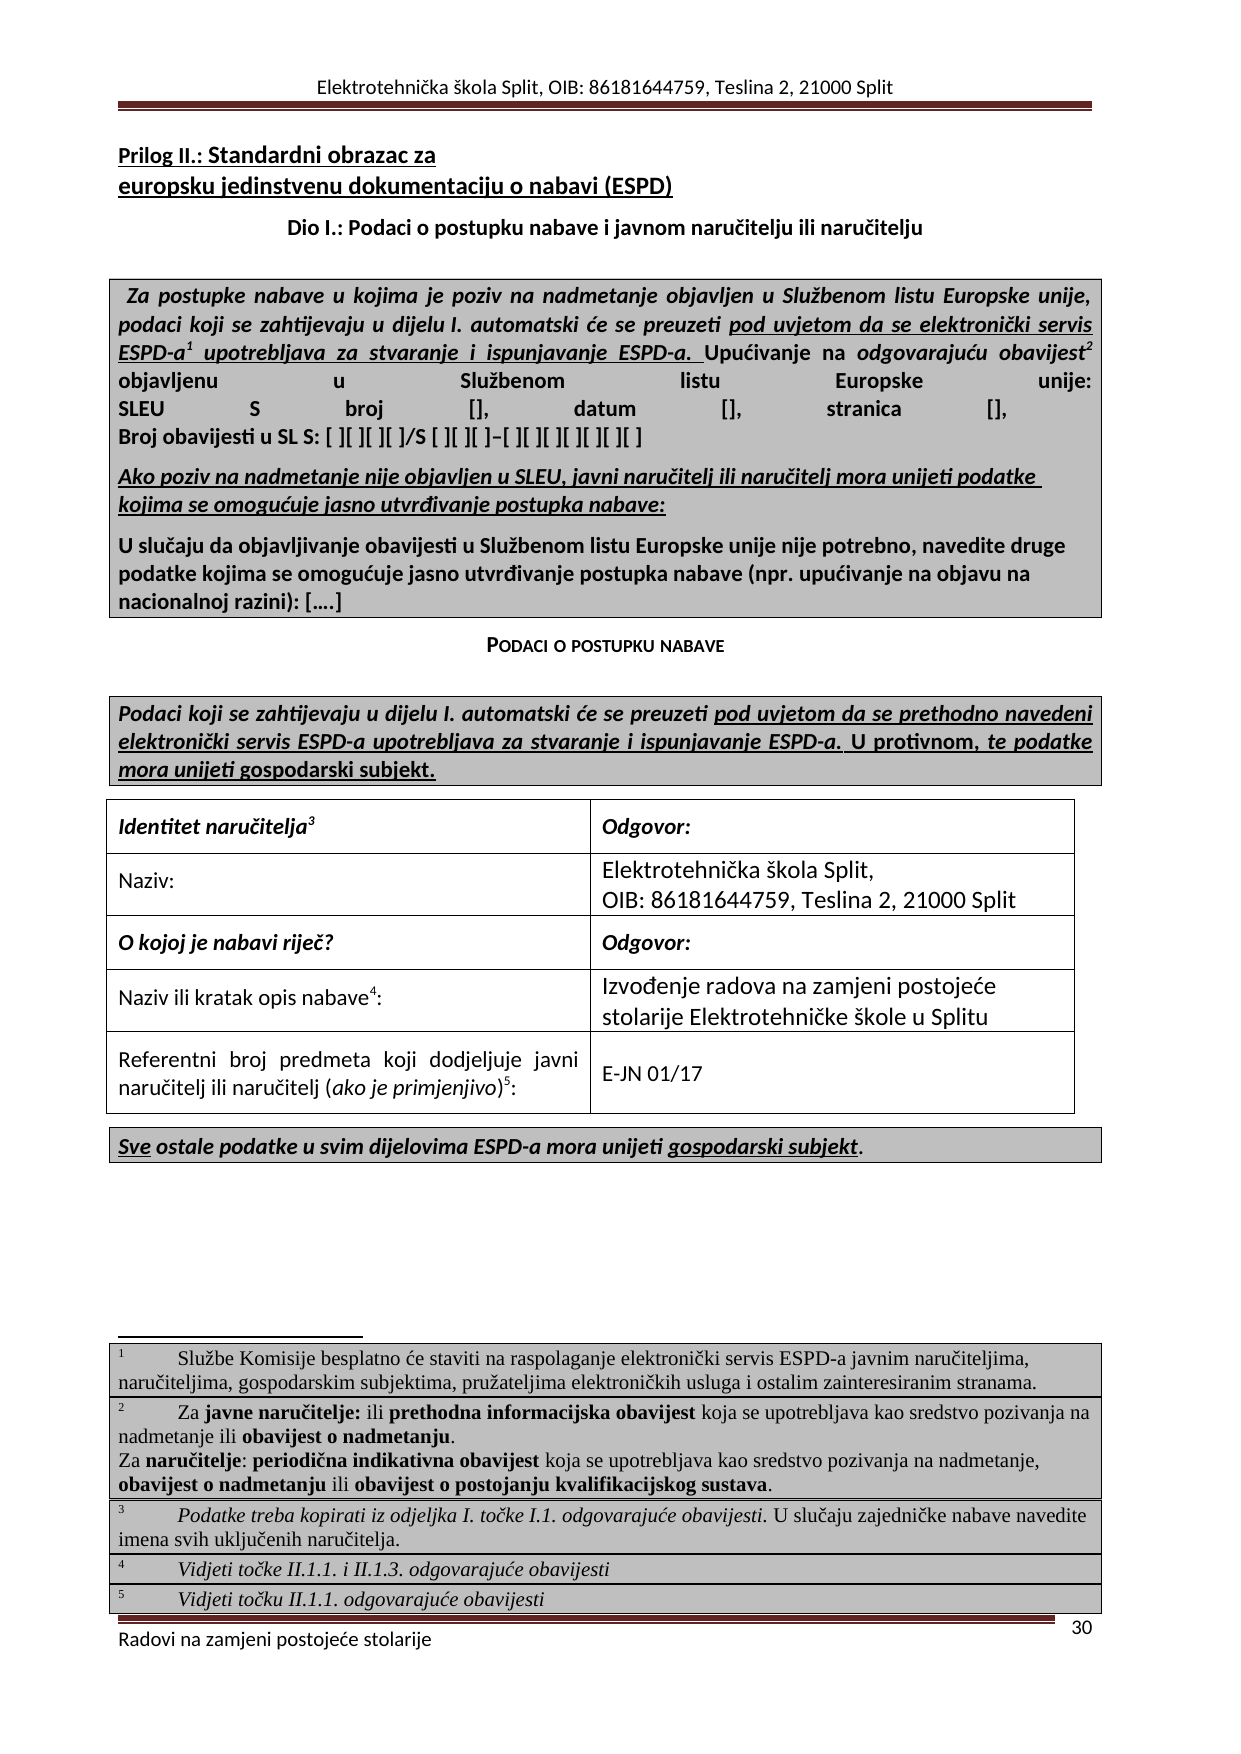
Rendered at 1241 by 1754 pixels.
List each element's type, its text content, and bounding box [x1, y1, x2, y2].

text Prilog II.: Standardni obrazac za europsku jedinstvenu dokumentaciju o nabavi (ESPD) [118, 139, 1092, 201]
table_header Identitet naručitelja [107, 800, 590, 853]
table_cell Naziv: [107, 854, 590, 915]
text Za postupke nabave u kojima je poziv na nadmetanje objavljen u Službenom listu Europske unije, podaci koji se zahtijevaju u dijelu I. automatski će se preuzeti pod uvjetom da se elektronički servis ESPD-a upotrebljava za stvaranje i ispunjavanje ESPD-a. Upućivanje na odgovarajuću obavijest objavljenu u Službenom listu Europske unije: SLEU S broj [], datum [], stranica [], Broj obavijesti u SL S: [ ][ ][ ][ ]/S [ ][ ][ ]–[ ][ ][ ][ ][ ][ ][ ] [110, 280, 1101, 450]
text Ako poziv na nadmetanje nije objavljen u SLEU, javni naručitelj ili naručitelj mora unijeti podatke kojima se omogućuje jasno utvrđivanje postupka nabave: [110, 459, 1101, 518]
text Dio I.: Podaci o postupku nabave i javnom naručitelju ili naručitelju [118, 213, 1092, 241]
text Sve ostale podatke u svim dijelovima ESPD-a mora unijeti gospodarski subjekt. [110, 1128, 1101, 1162]
table_header Odgovor: [591, 800, 1074, 853]
table_cell O kojoj je nabavi riječ? [107, 916, 590, 969]
table_cell Naziv ili kratak opis nabave: [107, 970, 590, 1031]
text Podaci o postupku nabave [118, 631, 1092, 658]
table_cell Referentni broj predmeta koji dodjeljuje javni naručitelj ili naručitelj (ako je primjenjivo): [107, 1032, 590, 1113]
table_cell Izvođenje radova na zamjeni postojeće stolarije Elektrotehničke škole u Splitu [591, 970, 1074, 1031]
table_cell Elektrotehnička škola Split, OIB: 86181644759, Teslina 2, 21000 Split [591, 854, 1074, 915]
text U slučaju da objavljivanje obavijesti u Službenom listu Europske unije nije potrebno, navedite druge podatke kojima se omogućuje jasno utvrđivanje postupka nabave (npr. upućivanje na objavu na nacionalnoj razini): [….] [110, 528, 1101, 617]
table_cell Odgovor: [591, 916, 1074, 969]
text Podaci koji se zahtijevaju u dijelu I. automatski će se preuzeti pod uvjetom da se prethodno navedeni elektronički servis ESPD-a upotrebljava za stvaranje i ispunjavanje ESPD-a. U protivnom, te podatke mora unijeti gospodarski subjekt. [110, 697, 1101, 785]
table_cell E-JN 01/17 [591, 1032, 1074, 1113]
